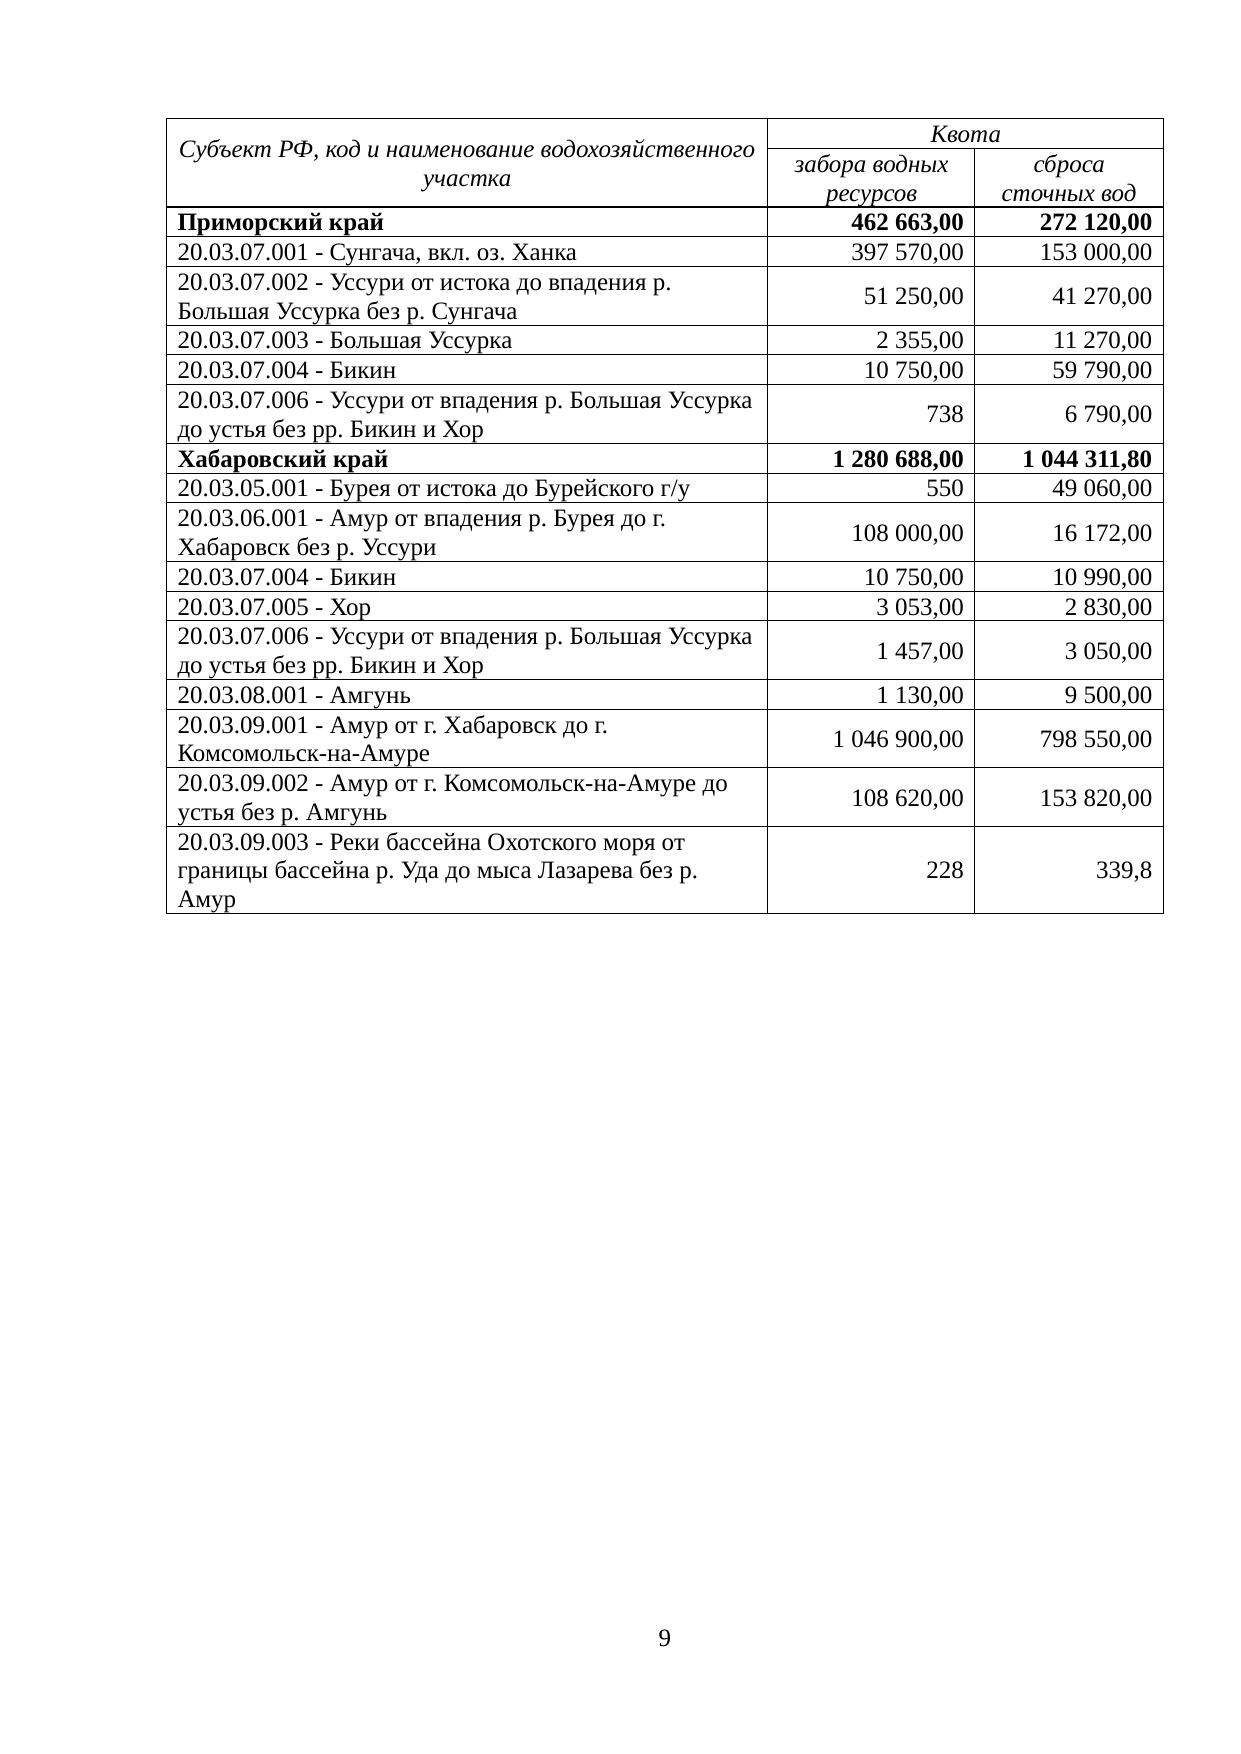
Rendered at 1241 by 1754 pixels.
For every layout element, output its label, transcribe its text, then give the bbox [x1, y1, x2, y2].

table_cell 108 000,00 [768, 503, 974, 561]
table_cell 49 060,00 [975, 474, 1163, 502]
table_cell 16 172,00 [975, 503, 1163, 561]
table_cell 41 270,00 [975, 267, 1163, 324]
table_cell 20.03.09.001 - Амур от г. Хабаровск до г. Комсомольск-на-Амуре [167, 710, 767, 767]
table_cell 20.03.07.001 - Сунгача, вкл. оз. Ханка [167, 237, 767, 266]
table_cell 153 000,00 [975, 237, 1163, 266]
table_cell 397 570,00 [768, 237, 974, 266]
table_cell 20.03.09.002 - Амур от г. Комсомольск-на-Амуре до устья без р. Амгунь [167, 768, 767, 826]
table_cell 2 830,00 [975, 592, 1163, 620]
table_cell 1 130,00 [768, 680, 974, 709]
table_cell 51 250,00 [768, 267, 974, 324]
table_cell 3 053,00 [768, 592, 974, 620]
table_cell 550 [768, 474, 974, 502]
table_cell 462 663,00 [768, 208, 974, 236]
table_cell 20.03.07.003 - Большая Уссурка [167, 326, 767, 354]
table_cell 272 120,00 [975, 208, 1163, 236]
table_cell Приморский край [167, 208, 767, 236]
table_cell 20.03.07.005 - Хор [167, 592, 767, 620]
table_cell 1 046 900,00 [768, 710, 974, 767]
table_cell 1 044 311,80 [975, 444, 1163, 472]
table_header Субъект РФ, код и наименование водохозяйственного участка [167, 119, 767, 206]
table_cell 1 457,00 [768, 621, 974, 679]
table_cell 10 750,00 [768, 355, 974, 384]
table_header Квота [768, 119, 1163, 148]
table_cell 228 [768, 827, 974, 913]
table_cell сброса сточных вод [975, 149, 1163, 206]
table_cell 6 790,00 [975, 385, 1163, 443]
table_cell 153 820,00 [975, 768, 1163, 826]
table_cell 108 620,00 [768, 768, 974, 826]
table_cell забора водных ресурсов [768, 149, 974, 206]
table_cell 2 355,00 [768, 326, 974, 354]
table_cell 738 [768, 385, 974, 443]
table_cell 339,8 [975, 827, 1163, 913]
table_cell 20.03.05.001 - Бурея от истока до Бурейского г/у [167, 474, 767, 502]
table_cell 20.03.09.003 - Реки бассейна Охотского моря от границы бассейна р. Уда до мыса Лазарева без р. Амур [167, 827, 767, 913]
table_cell 20.03.07.006 - Уссури от впадения р. Большая Уссурка до устья без рр. Бикин и Хор [167, 621, 767, 679]
table_cell 11 270,00 [975, 326, 1163, 354]
table_cell 10 750,00 [768, 562, 974, 591]
table_cell 20.03.07.004 - Бикин [167, 355, 767, 384]
table_cell 20.03.08.001 - Амгунь [167, 680, 767, 709]
table_cell 20.03.06.001 - Амур от впадения р. Бурея до г. Хабаровск без р. Уссури [167, 503, 767, 561]
table_cell 59 790,00 [975, 355, 1163, 384]
table_cell 10 990,00 [975, 562, 1163, 591]
table_cell 798 550,00 [975, 710, 1163, 767]
table_cell 1 280 688,00 [768, 444, 974, 472]
table_cell 3 050,00 [975, 621, 1163, 679]
table_cell 20.03.07.006 - Уссури от впадения р. Большая Уссурка до устья без рр. Бикин и Хор [167, 385, 767, 443]
table_cell 20.03.07.002 - Уссури от истока до впадения р. Большая Уссурка без р. Сунгача [167, 267, 767, 324]
table_cell 9 500,00 [975, 680, 1163, 709]
table_cell 20.03.07.004 - Бикин [167, 562, 767, 591]
table_cell Хабаровский край [167, 444, 767, 472]
